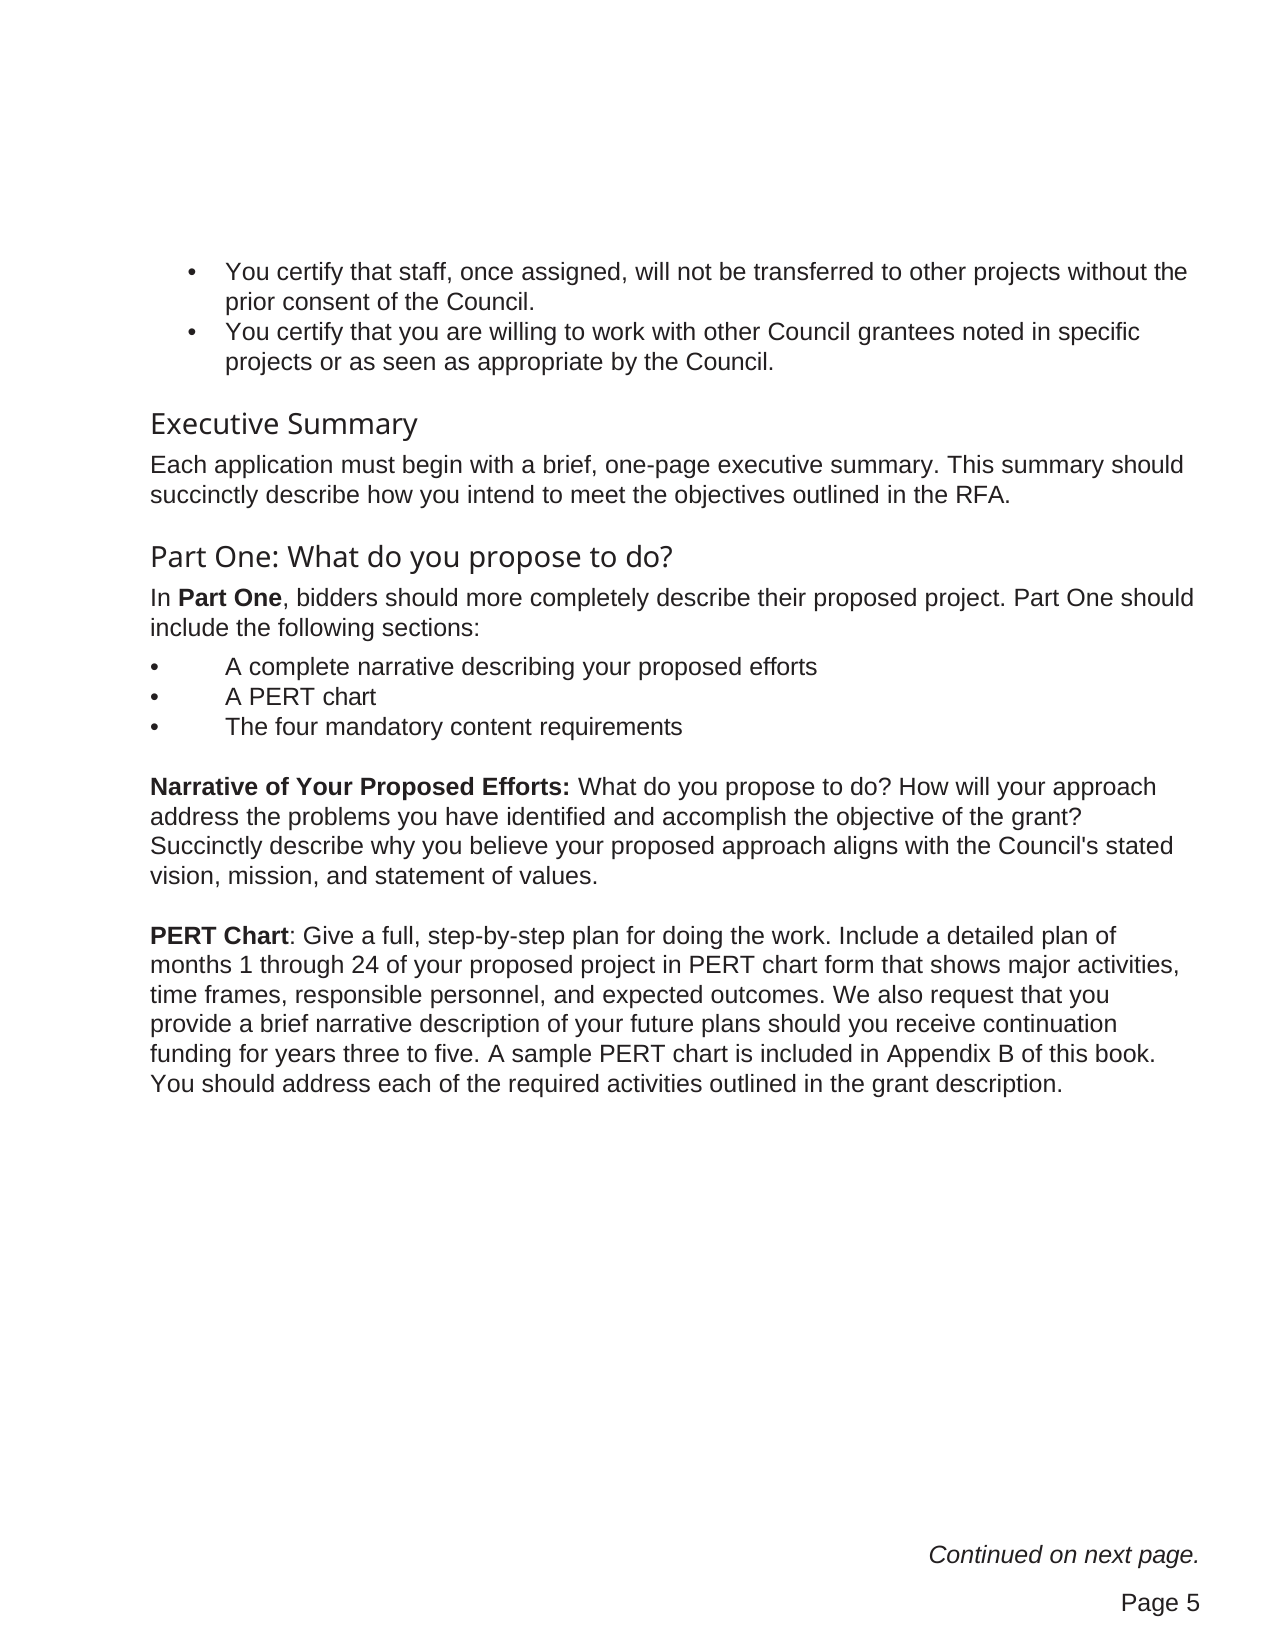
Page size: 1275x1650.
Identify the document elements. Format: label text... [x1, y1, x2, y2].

text prior consent of the Council. [225, 287, 1229, 316]
text PERT Chart: Give a full, step-by-step plan for doing the work. Include a detailed plan of months 1 through 24 of your proposed project in PERT chart form that shows major activities, time frames, responsible personnel, and expected outcomes. We also request that you provide a brief narrative description of your future plans should you receive continuation funding for years three to five. A sample PERT chart is included in Appendix B of this book. You should address each of the required activities outlined in the grant description. [150, 921, 1197, 1097]
subtitle Part One: What do you propose to do? [150, 537, 1229, 576]
list A complete narrative describing your proposed efforts [150, 652, 1229, 681]
subtitle Executive Summary [150, 404, 1229, 443]
list You certify that staff, once assigned, will not be transferred to other projects without the [187, 257, 1229, 286]
text In Part One, bidders should more completely describe their proposed project. Part One should include the following sections: [150, 583, 1229, 642]
list You certify that you are willing to work with other Council grantees noted in specific [187, 317, 1229, 346]
list The four mandatory content requirements [150, 712, 1229, 741]
text Each application must begin with a brief, one-page executive summary. This summary should [150, 450, 1229, 479]
text projects or as seen as appropriate by the Council. [225, 347, 1229, 376]
text succinctly describe how you intend to meet the objectives outlined in the RFA. [150, 480, 1229, 509]
text Narrative of Your Proposed Efforts: What do you propose to do? How will your approach address the problems you have identified and accomplish the objective of the grant? Succinctly describe why you believe your proposed approach aligns with the Council's stated vision, mission, and statement of values. [150, 772, 1200, 889]
list A PERT chart [150, 682, 1229, 711]
